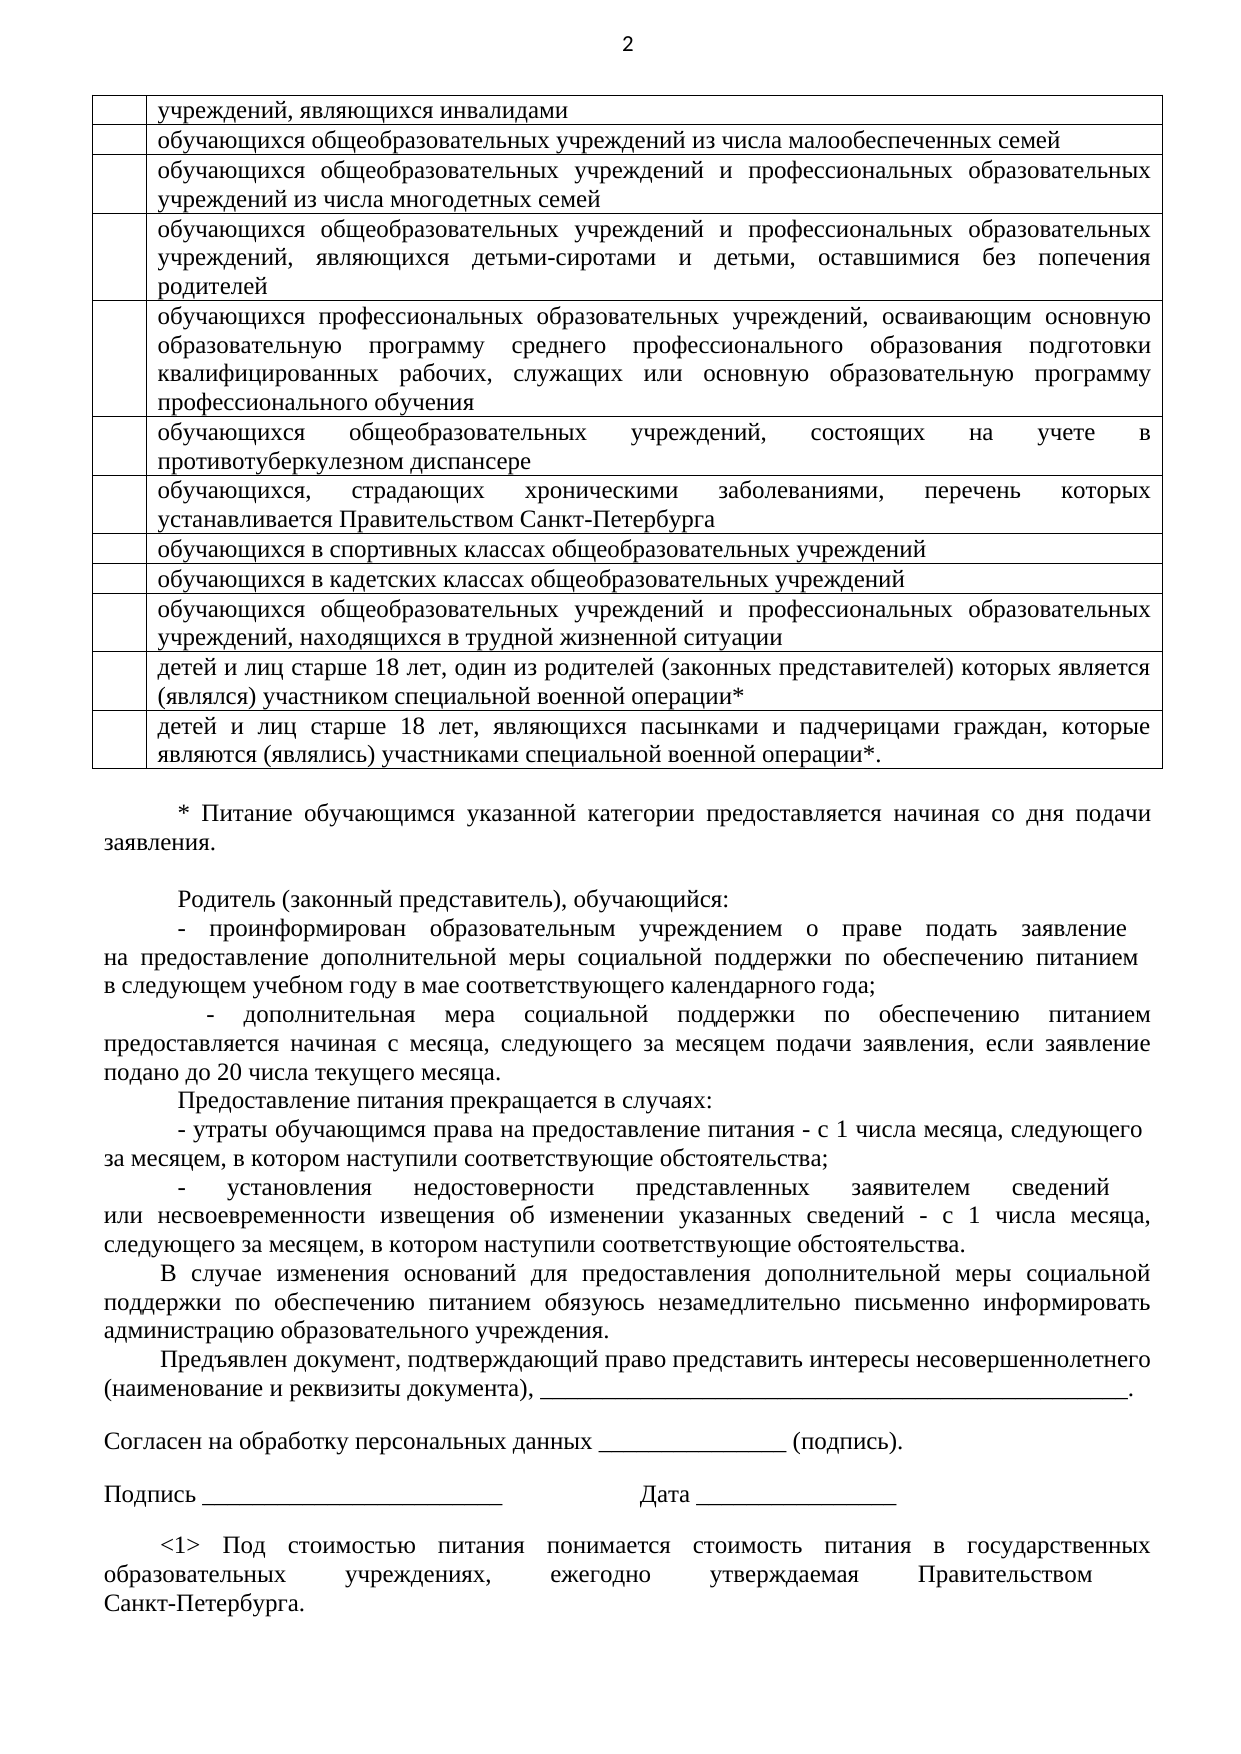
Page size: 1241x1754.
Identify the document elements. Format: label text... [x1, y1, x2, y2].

text Согласен на обработку персональных данных _______________ (подпись). [103, 1426, 1152, 1454]
table_cell [93, 711, 146, 768]
table_cell обучающихся общеобразовательных учреждений и профессиональных образовательных учреждений из числа многодетных семей [147, 155, 1162, 213]
text В случае изменения оснований для предоставления дополнительной меры социальной поддержки по обеспечению питанием обязуюсь незамедлительно письменно информировать администрацию образовательного учреждения. [103, 1258, 1152, 1344]
table_cell детей и лиц старше 18 лет, один из родителей (законных представителей) которых является (являлся) участником специальной военной операции* [147, 652, 1162, 710]
table_cell [93, 301, 146, 416]
table_cell [93, 155, 146, 213]
table_cell детей и лиц старше 18 лет, являющихся пасынками и падчерицами граждан, которые являются (являлись) участниками специальной военной операции*. [147, 711, 1162, 768]
text <1> Под стоимостью питания понимается стоимость питания в государственных образовательных учреждениях, ежегодно утверждаемая Правительством Санкт-Петербурга. [103, 1530, 1152, 1617]
table_cell [93, 476, 146, 533]
table_cell [93, 652, 146, 710]
table_cell обучающихся общеобразовательных учреждений, состоящих на учете в противотуберкулезном диспансере [147, 417, 1162, 474]
table_cell [93, 96, 146, 124]
table_cell [93, 564, 146, 593]
text - проинформирован образовательным учреждением о праве подать заявление на предоставление дополнительной меры социальной поддержки по обеспечению питанием в следующем учебном году в мае соответствующего календарного года; [103, 913, 1152, 999]
table_cell обучающихся общеобразовательных учреждений и профессиональных образовательных учреждений, являющихся детьми-сиротами и детьми, оставшимися без попечения родителей [147, 214, 1162, 300]
text - утраты обучающимся права на предоставление питания - с 1 числа месяца, следующего за месяцем, в котором наступили соответствующие обстоятельства; [103, 1114, 1152, 1172]
table_cell обучающихся в кадетских классах общеобразовательных учреждений [147, 564, 1162, 593]
text - установления недостоверности представленных заявителем сведений или несвоевременности извещения об изменении указанных сведений - с 1 числа месяца, следующего за месяцем, в котором наступили соответствующие обстоятельства. [103, 1172, 1152, 1258]
table_cell обучающихся профессиональных образовательных учреждений, осваивающим основную образовательную программу среднего профессионального образования подготовки квалифицированных рабочих, служащих или основную образовательную программу профессионального обучения [147, 301, 1162, 416]
table_cell [93, 125, 146, 154]
table_cell обучающихся, страдающих хроническими заболеваниями, перечень которых устанавливается Правительством Санкт-Петербурга [147, 476, 1162, 533]
text Предоставление питания прекращается в случаях: [103, 1086, 1152, 1114]
text * Питание обучающимся указанной категории предоставляется начиная со дня подачи заявления. [103, 798, 1152, 856]
text Предъявлен документ, подтверждающий право представить интересы несовершеннолетнего (наименование и реквизиты документа), _______________________________________________. [103, 1344, 1152, 1402]
table_cell обучающихся в спортивных классах общеобразовательных учреждений [147, 534, 1162, 563]
table_cell [93, 594, 146, 651]
table_cell [93, 534, 146, 563]
text Подпись ________________________ Дата ________________ [103, 1479, 1152, 1507]
text Родитель (законный представитель), обучающийся: [103, 884, 1152, 913]
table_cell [147, 96, 1162, 124]
table_cell [93, 417, 146, 474]
table_cell [93, 214, 146, 300]
table_cell обучающихся общеобразовательных учреждений и профессиональных образовательных учреждений, находящихся в трудной жизненной ситуации [147, 594, 1162, 651]
text - дополнительная мера социальной поддержки по обеспечению питанием предоставляется начиная с месяца, следующего за месяцем подачи заявления, если заявление подано до 20 числа текущего месяца. [103, 999, 1152, 1086]
table_cell обучающихся общеобразовательных учреждений из числа малообеспеченных семей [147, 125, 1162, 154]
